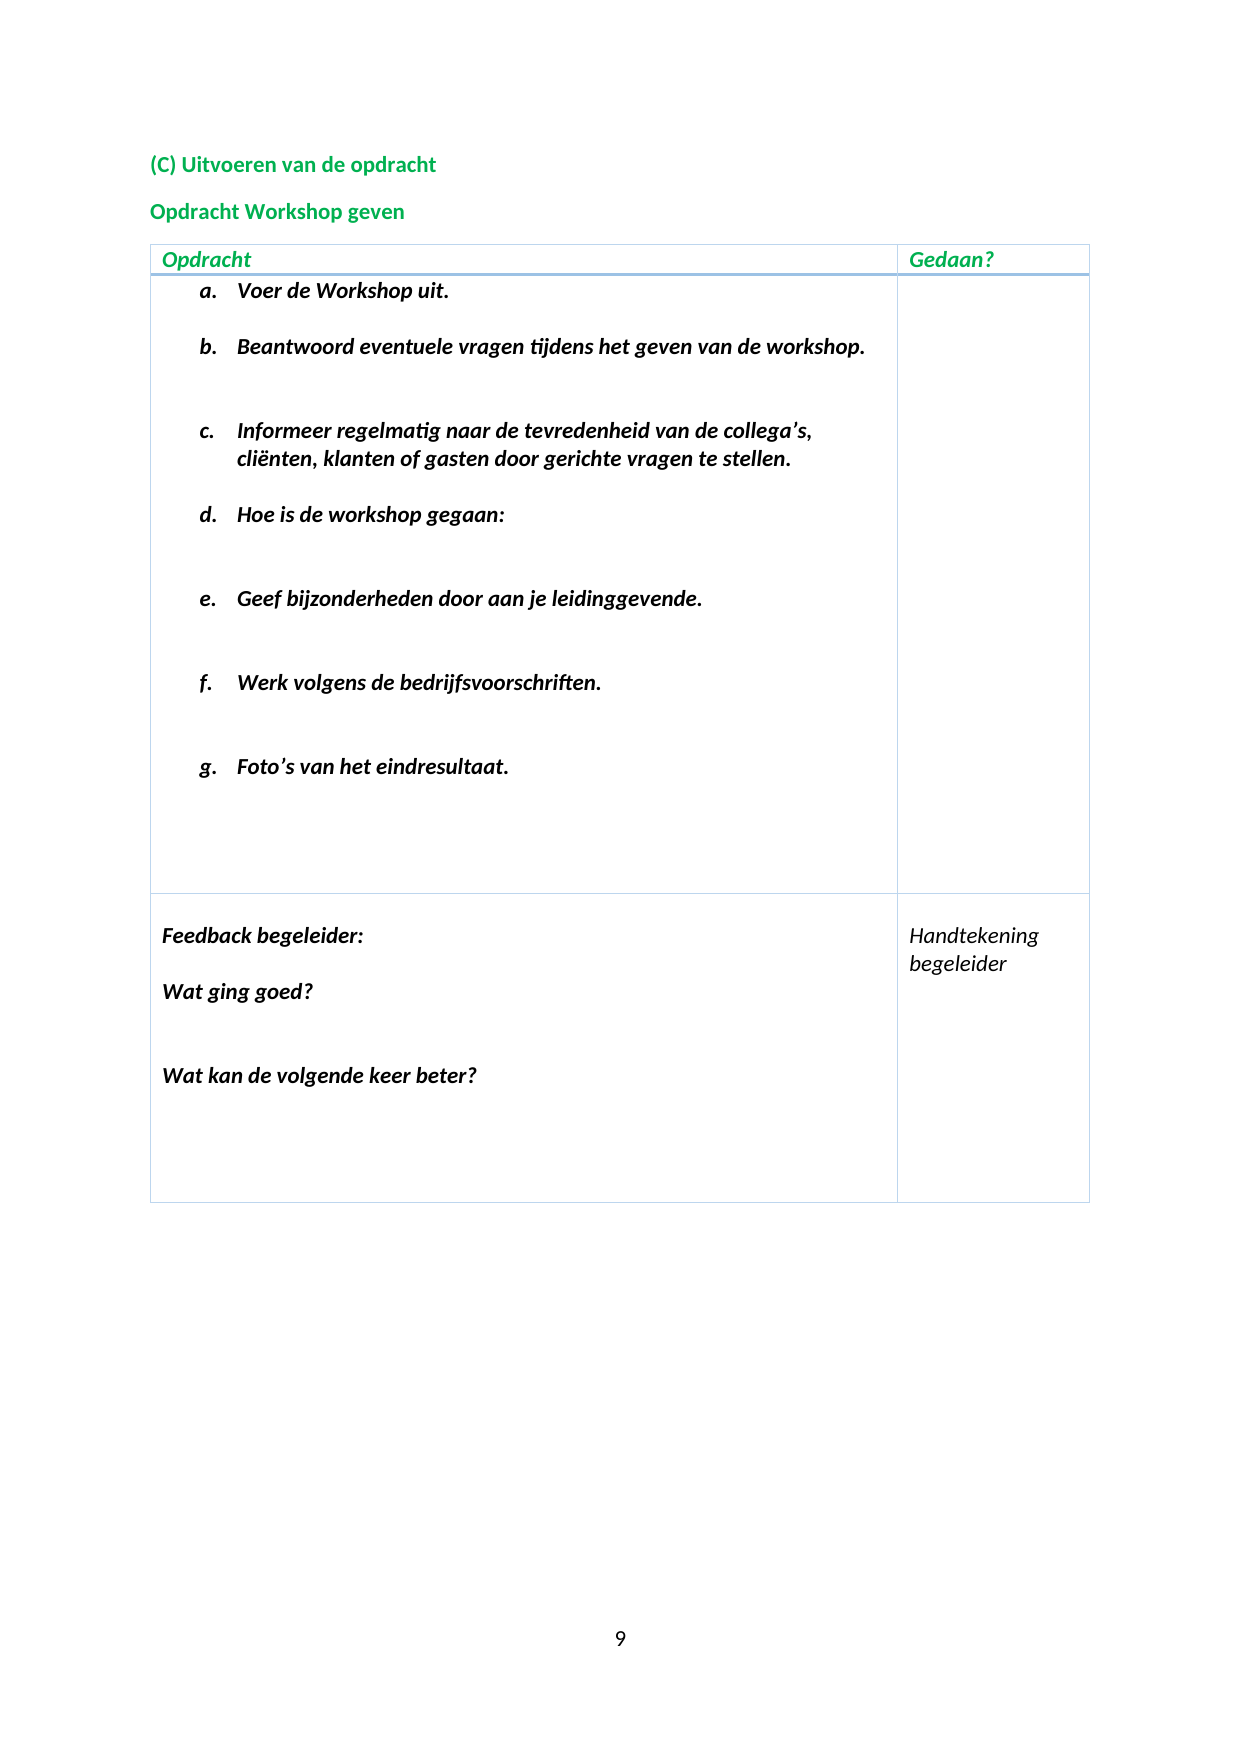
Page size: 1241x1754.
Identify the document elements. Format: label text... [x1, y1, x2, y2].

text (C) Uitvoeren van de opdracht [150, 150, 1090, 178]
table_cell Handtekening begeleider [898, 894, 1089, 1202]
text Opdracht Workshop geven [150, 197, 1090, 225]
table_header Gedaan? [898, 245, 1089, 273]
table_cell [898, 276, 1089, 892]
table_header Opdracht [151, 245, 897, 273]
table_cell Feedback begeleider: Wat ging goed? Wat kan de volgende keer beter? [151, 894, 897, 1202]
table_cell Voer de Workshop uit. Beantwoord eventuele vragen tijdens het geven van de workshop. Informeer regelmatig naar de tevredenheid van de collega’s, cliënten, klanten of gasten door gerichte vragen te stellen. Hoe is de workshop gegaan: Geef bijzonderheden door aan je leidinggevende. Werk volgens de bedrijfsvoorschriften. Foto’s van het eindresultaat. [151, 276, 897, 892]
